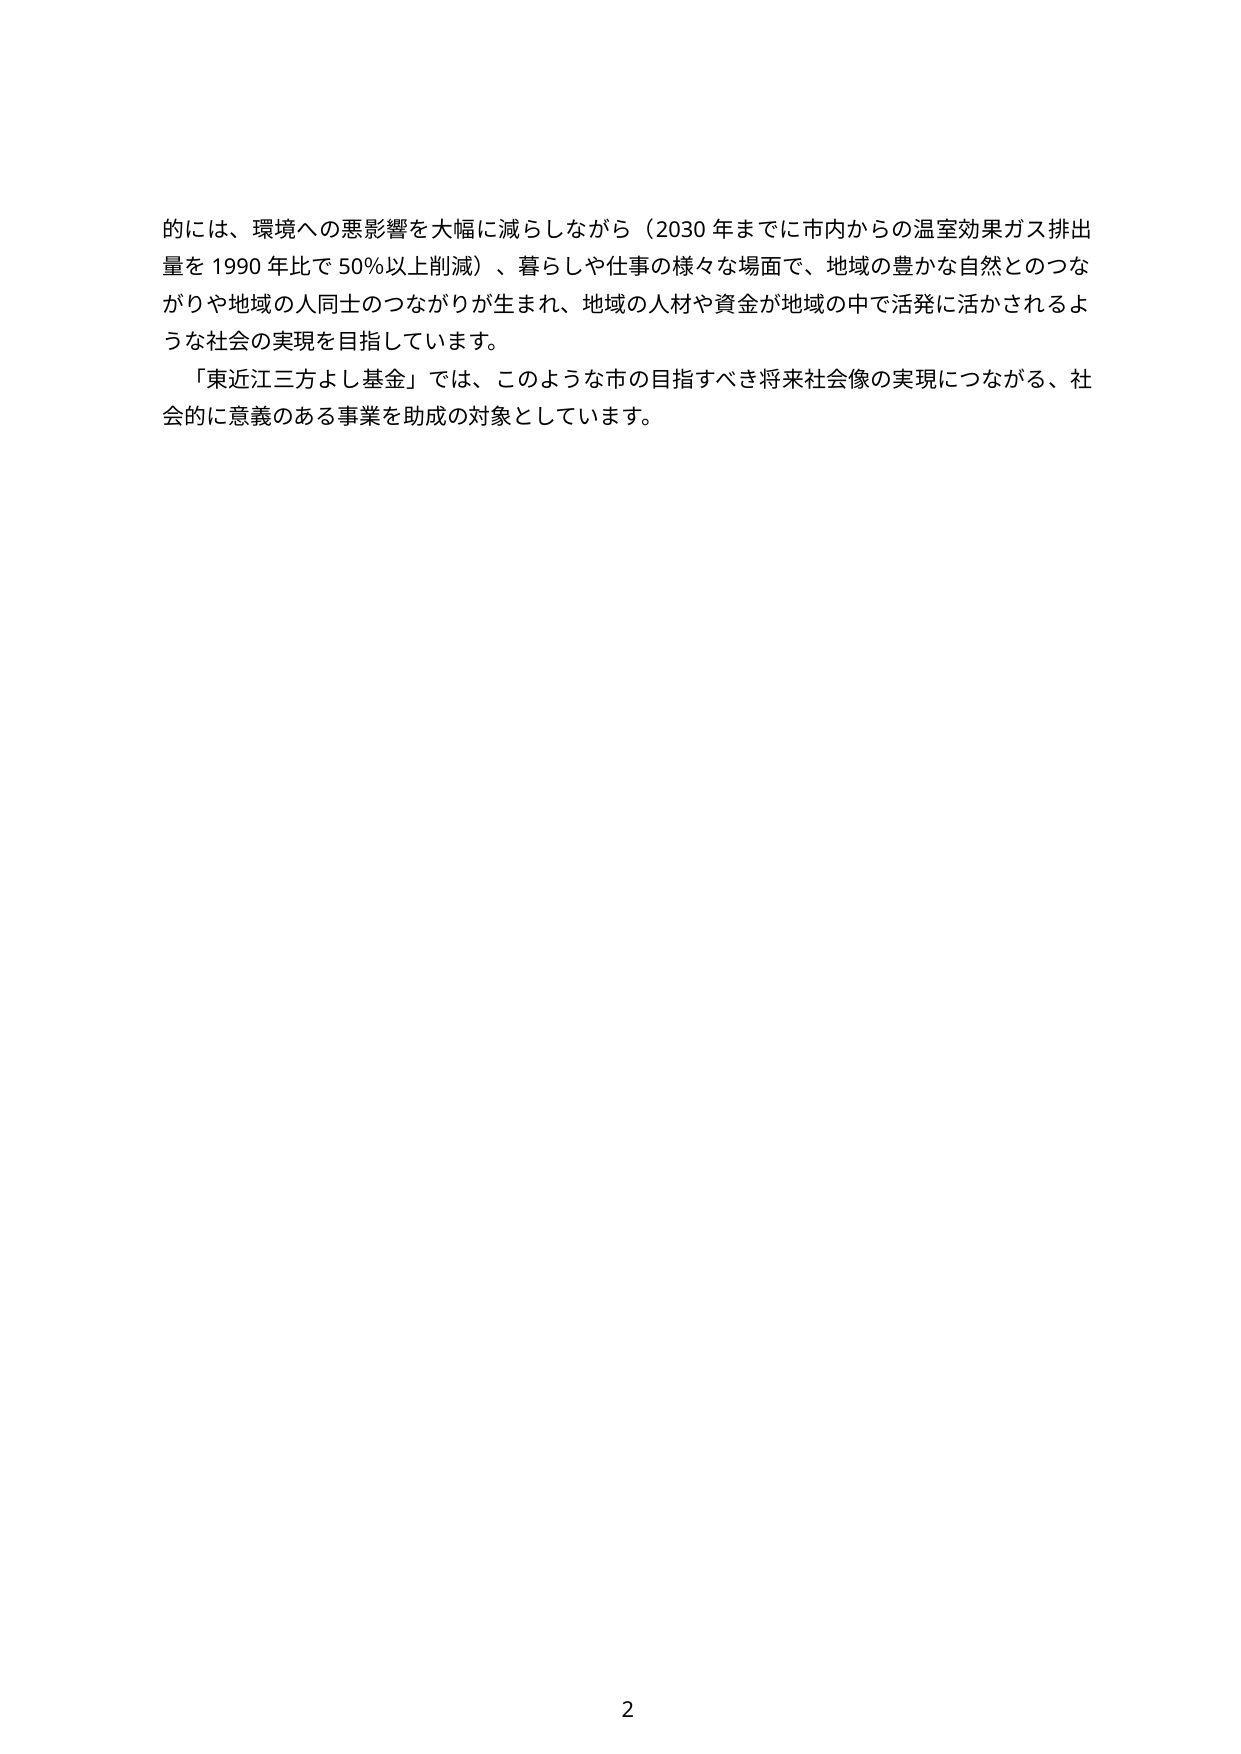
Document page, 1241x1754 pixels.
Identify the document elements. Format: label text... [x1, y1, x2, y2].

text 「東近江三方よし基金」では、このような市の目指すべき将来社会像の実現につながる、社会的に意義のある事業を助成の対象としています。 [162, 359, 1093, 434]
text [162, 209, 1093, 359]
